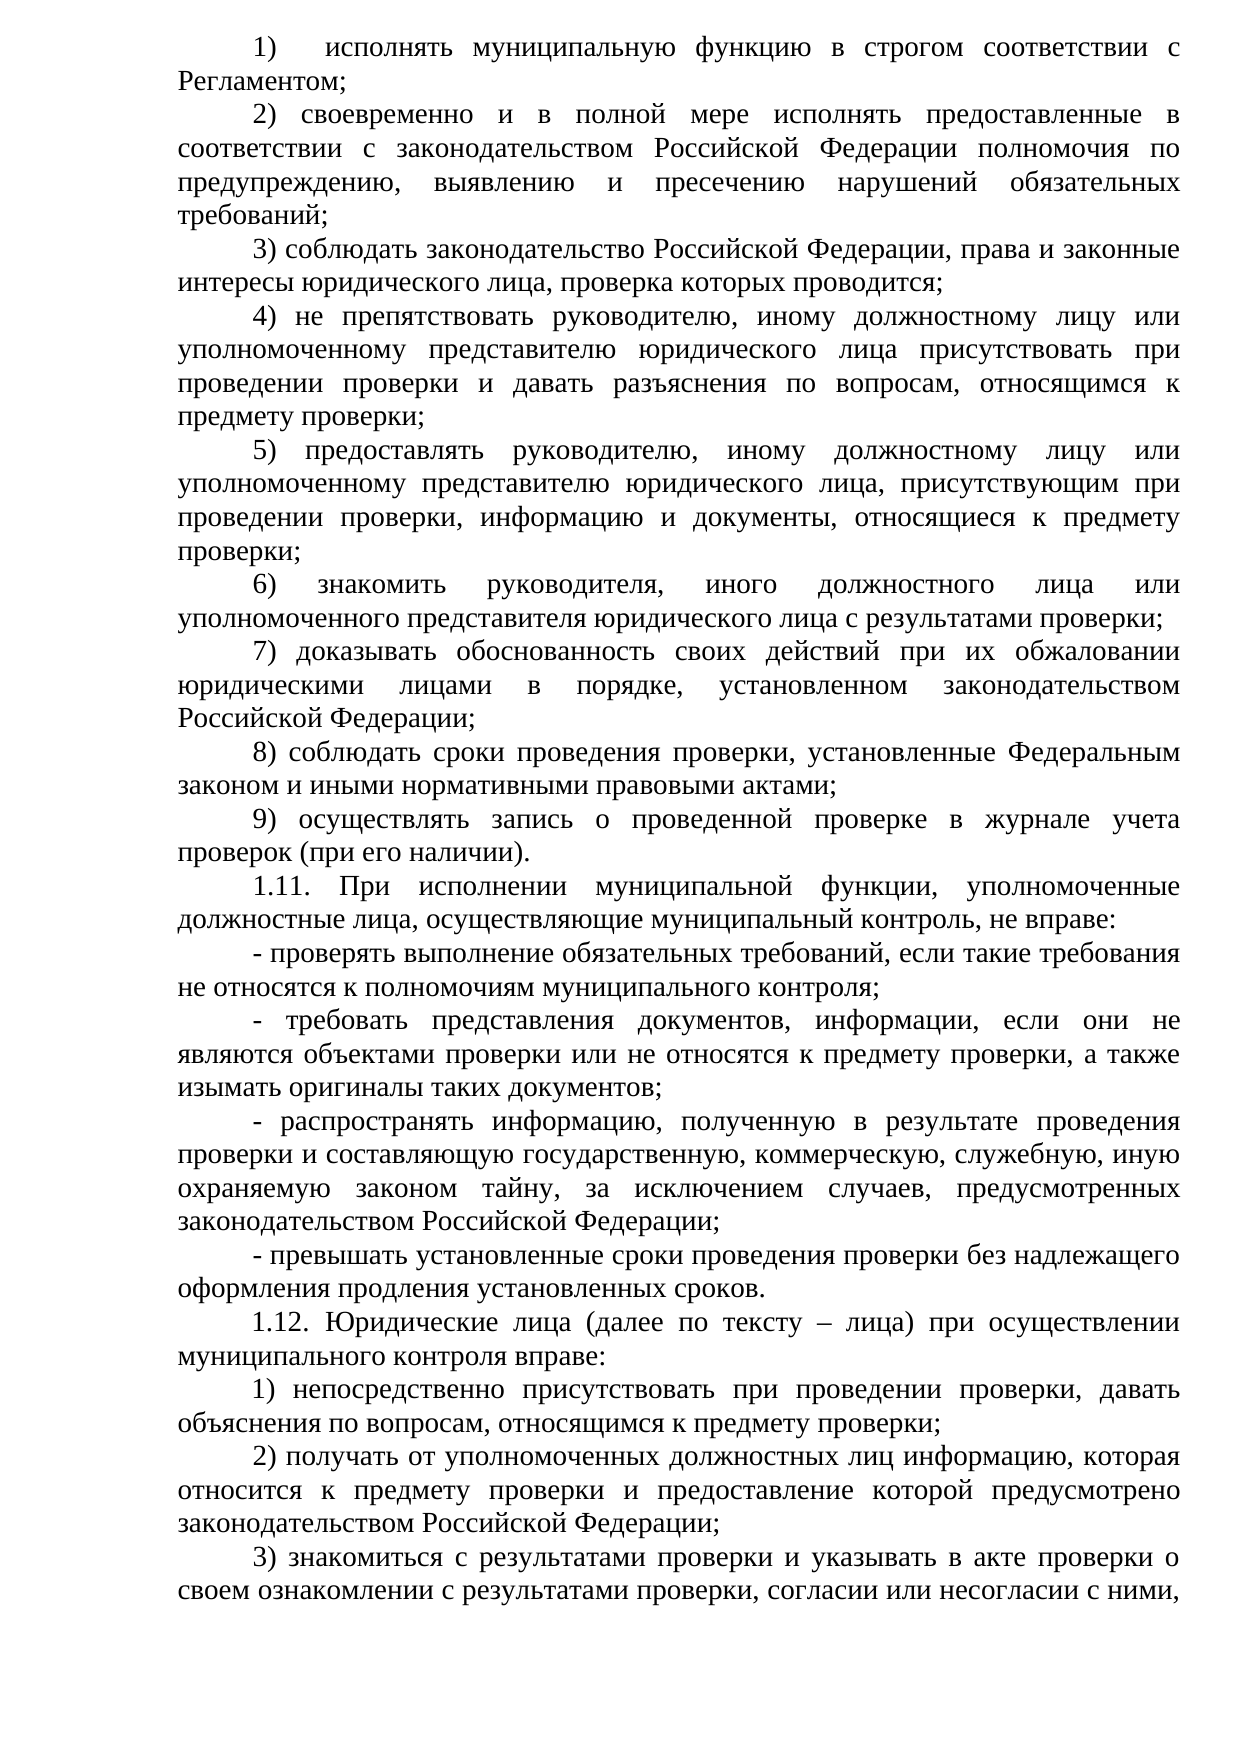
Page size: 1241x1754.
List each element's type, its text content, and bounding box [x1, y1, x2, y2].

text 5) предоставлять руководителю, иному должностному лицу или уполномоченному представителю юридического лица, присутствующим при проведении проверки, информацию и документы, относящиеся к предмету проверки; [177, 432, 1181, 566]
text - распространять информацию, полученную в результате проведения проверки и составляющую государственную, коммерческую, служебную, иную охраняемую законом тайну, за исключением случаев, предусмотренных законодательством Российской Федерации; [177, 1103, 1181, 1237]
text 1) непосредственно присутствовать при проведении проверки, давать объяснения по вопросам, относящимся к предмету проверки; [177, 1371, 1181, 1438]
text - проверять выполнение обязательных требований, если такие требования не относятся к полномочиям муниципального контроля; [177, 935, 1181, 1002]
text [177, 1539, 1181, 1606]
text 1) исполнять муниципальную функцию в строгом соответствии с Регламентом; [177, 29, 1181, 97]
text 4) не препятствовать руководителю, иному должностному лицу или уполномоченному представителю юридического лица присутствовать при проведении проверки и давать разъяснения по вопросам, относящимся к предмету проверки; [177, 298, 1181, 432]
text 7) доказывать обоснованность своих действий при их обжаловании юридическими лицами в порядке, установленном законодательством Российской Федерации; [177, 633, 1181, 734]
text - требовать представления документов, информации, если они не являются объектами проверки или не относятся к предмету проверки, а также изымать оригиналы таких документов; [177, 1002, 1181, 1103]
text 2) своевременно и в полной мере исполнять предоставленные в соответствии с законодательством Российской Федерации полномочия по предупреждению, выявлению и пресечению нарушений обязательных требований; [177, 97, 1181, 231]
text 8) соблюдать сроки проведения проверки, установленные Федеральным законом и иными нормативными правовыми актами; [177, 734, 1181, 801]
text 2) получать от уполномоченных должностных лиц информацию, которая относится к предмету проверки и предоставление которой предусмотрено законодательством Российской Федерации; [177, 1438, 1181, 1539]
text 9) осуществлять запись о проведенной проверке в журнале учета проверок (при его наличии). [177, 801, 1181, 868]
text - превышать установленные сроки проведения проверки без надлежащего оформления продления установленных сроков. [177, 1237, 1181, 1304]
text 1.12. Юридические лица (далее по тексту – лица) при осуществлении муниципального контроля вправе: [177, 1304, 1181, 1371]
text 1.11. При исполнении муниципальной функции, уполномоченные должностные лица, осуществляющие муниципальный контроль, не вправе: [177, 868, 1181, 935]
text 6) знакомить руководителя, иного должностного лица или уполномоченного представителя юридического лица с результатами проверки; [177, 566, 1181, 633]
text 3) соблюдать законодательство Российской Федерации, права и законные интересы юридического лица, проверка которых проводится; [177, 231, 1181, 298]
